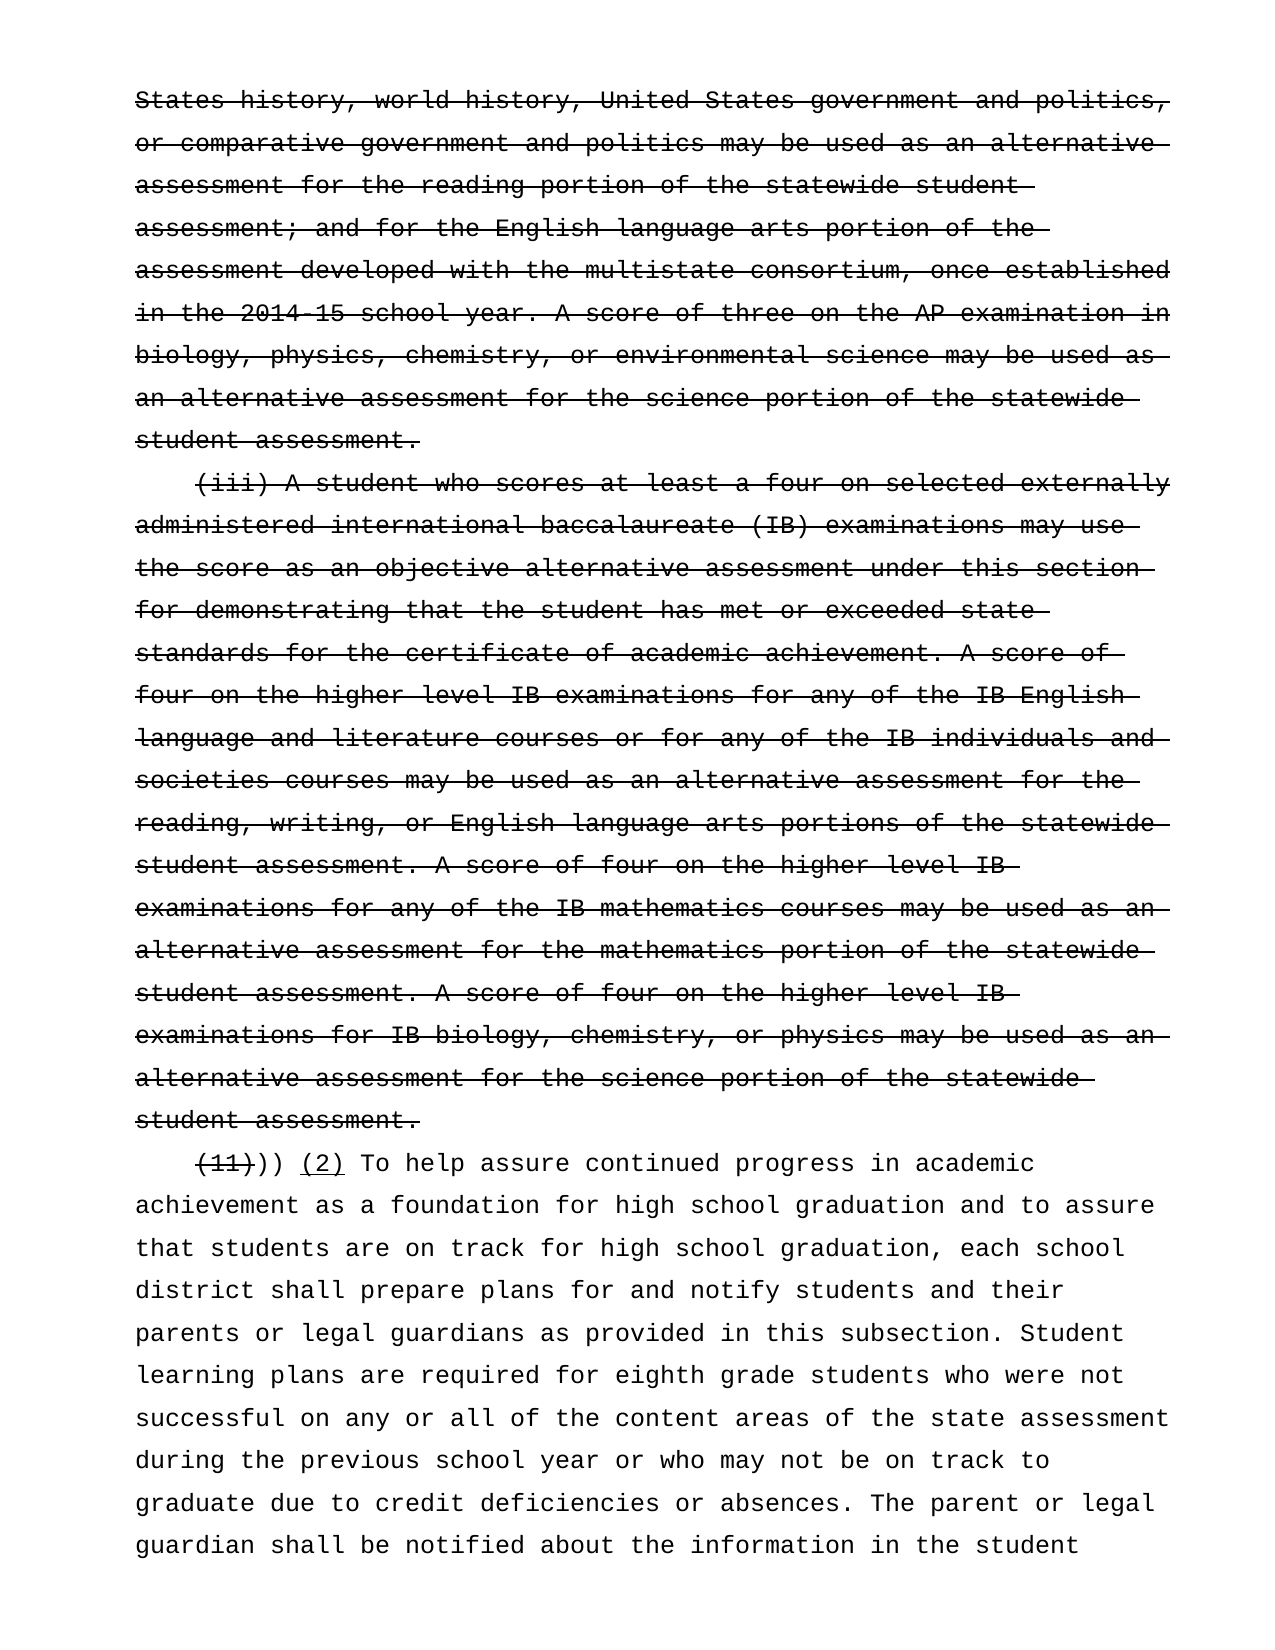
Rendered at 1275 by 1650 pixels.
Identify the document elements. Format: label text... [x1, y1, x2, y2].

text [135, 1137, 1170, 1562]
text (iii) A student who scores at least a four on selected externally administered international baccalaureate (IB) examinations may use the score as an objective alternative assessment under this section for demonstrating that the student has met or exceeded state standards for the certificate of academic achievement. A score of four on the higher level IB examinations for any of the IB English language and literature courses or for any of the IB individuals and societies courses may be used as an alternative assessment for the reading, writing, or English language arts portions of the statewide student assessment. A score of four on the higher level IB examinations for any of the IB mathematics courses may be used as an alternative assessment for the mathematics portion of the statewide student assessment. A score of four on the higher level IB examinations for IB biology, chemistry, or physics may be used as an alternative assessment for the science portion of the statewide student assessment. [135, 911, 1170, 1036]
text (iii) A student who scores at least a four on selected externally administered international baccalaureate (IB) examinations may use the score as an objective alternative assessment under this section for demonstrating that the student has met or exceeded state standards for the certificate of academic achievement. A score of four on the higher level IB examinations for any of the IB English language and literature courses or for any of the IB individuals and societies courses may be used as an alternative assessment for the reading, writing, or English language arts portions of the statewide student assessment. A score of four on the higher level IB examinations for any of the IB mathematics courses may be used as an alternative assessment for the mathematics portion of the statewide student assessment. A score of four on the higher level IB examinations for IB biology, chemistry, or physics may be used as an alternative assessment for the science portion of the statewide student assessment. [135, 457, 1170, 739]
text (iii) A student who scores at least a four on selected externally administered international baccalaureate (IB) examinations may use the score as an objective alternative assessment under this section for demonstrating that the student has met or exceeded state standards for the certificate of academic achievement. A score of four on the higher level IB examinations for any of the IB English language and literature courses or for any of the IB individuals and societies courses may be used as an alternative assessment for the reading, writing, or English language arts portions of the statewide student assessment. A score of four on the higher level IB examinations for any of the IB mathematics courses may be used as an alternative assessment for the mathematics portion of the statewide student assessment. A score of four on the higher level IB examinations for IB biology, chemistry, or physics may be used as an alternative assessment for the science portion of the statewide student assessment. [135, 1038, 1170, 1137]
text (iii) A student who scores at least a four on selected externally administered international baccalaureate (IB) examinations may use the score as an objective alternative assessment under this section for demonstrating that the student has met or exceeded state standards for the certificate of academic achievement. A score of four on the higher level IB examinations for any of the IB English language and literature courses or for any of the IB individuals and societies courses may be used as an alternative assessment for the reading, writing, or English language arts portions of the statewide student assessment. A score of four on the higher level IB examinations for any of the IB mathematics courses may be used as an alternative assessment for the mathematics portion of the statewide student assessment. A score of four on the higher level IB examinations for IB biology, chemistry, or physics may be used as an alternative assessment for the science portion of the statewide student assessment. [135, 741, 1170, 824]
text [135, 103, 1170, 144]
text (iii) A student who scores at least a four on selected externally administered international baccalaureate (IB) examinations may use the score as an objective alternative assessment under this section for demonstrating that the student has met or exceeded state standards for the certificate of academic achievement. A score of four on the higher level IB examinations for any of the IB English language and literature courses or for any of the IB individuals and societies courses may be used as an alternative assessment for the reading, writing, or English language arts portions of the statewide student assessment. A score of four on the higher level IB examinations for any of the IB mathematics courses may be used as an alternative assessment for the mathematics portion of the statewide student assessment. A score of four on the higher level IB examinations for IB biology, chemistry, or physics may be used as an alternative assessment for the science portion of the statewide student assessment. [135, 826, 1170, 909]
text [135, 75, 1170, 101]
